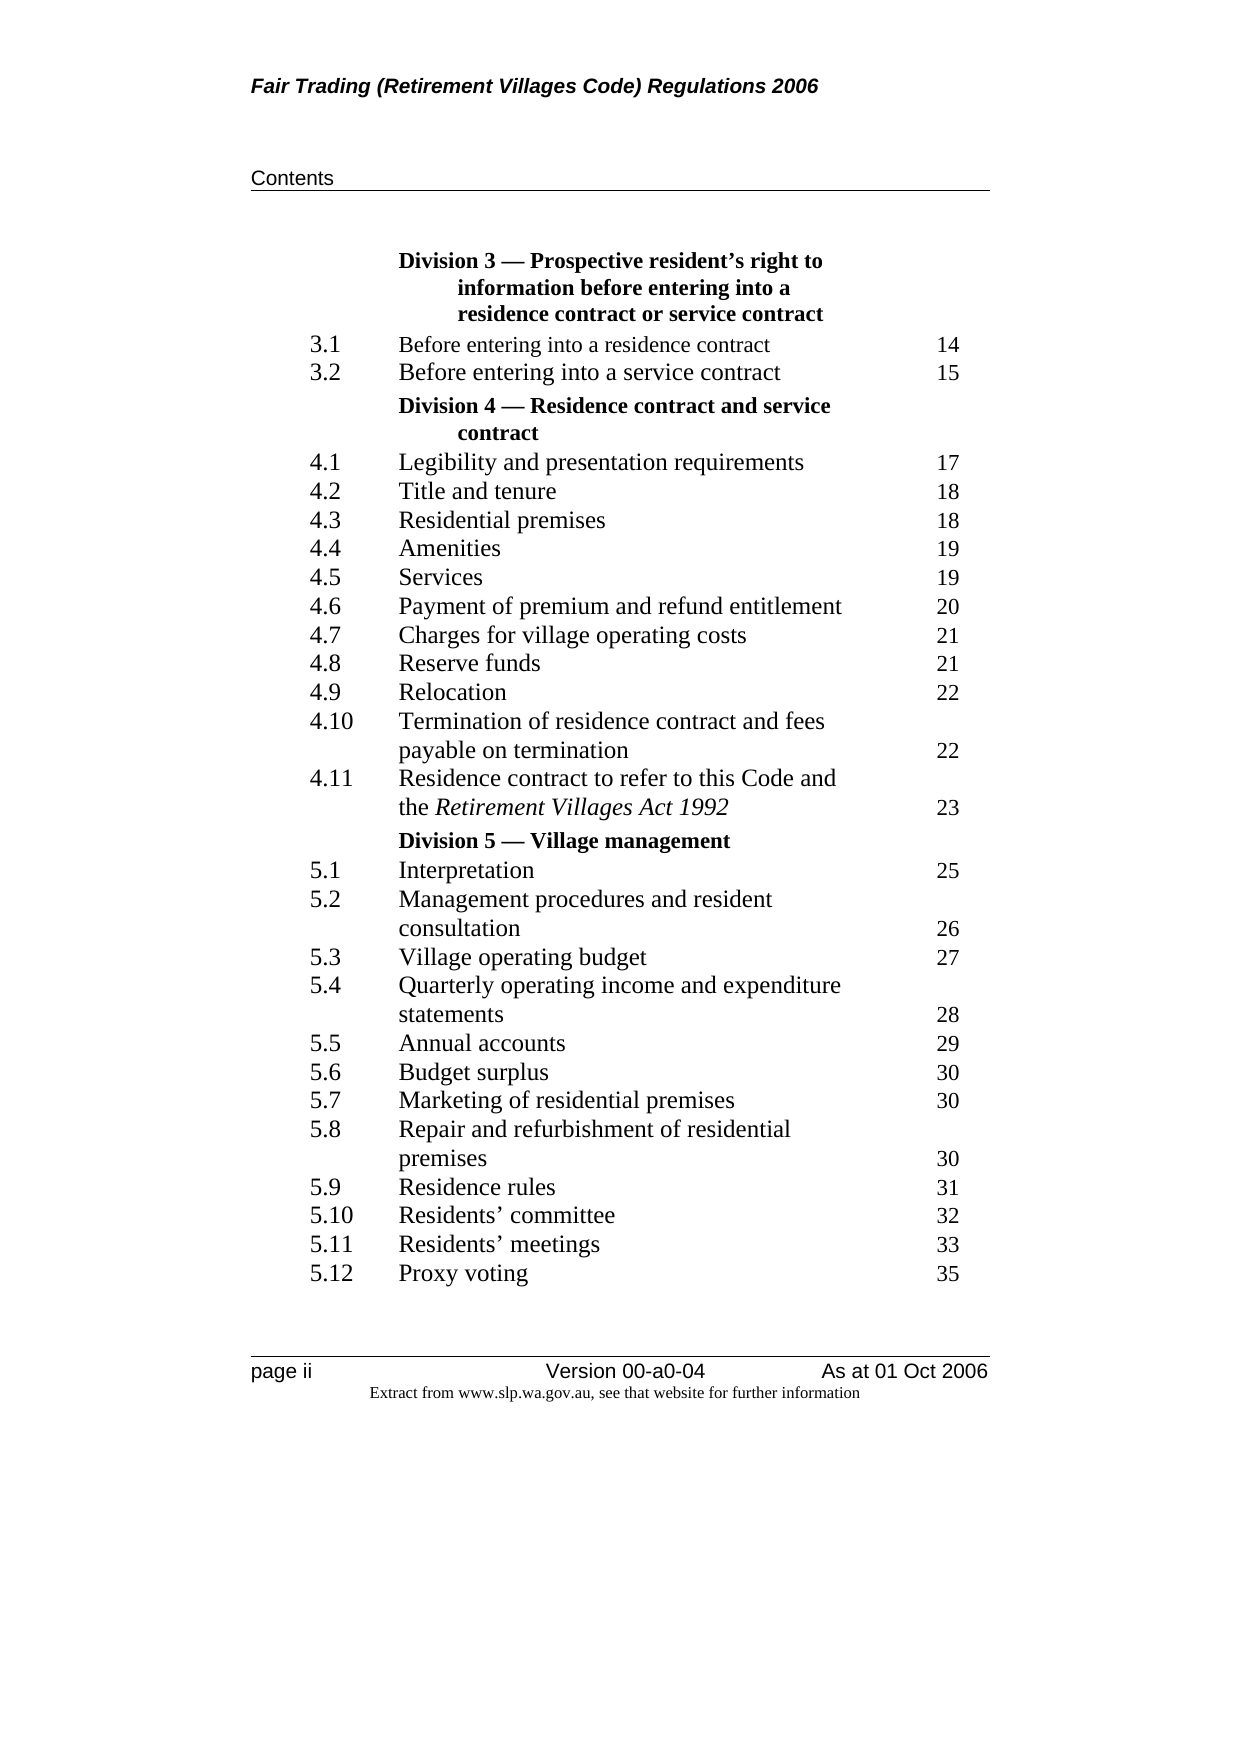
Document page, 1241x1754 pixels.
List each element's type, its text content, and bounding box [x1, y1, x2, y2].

text 4.2 Title and tenure 18 [309, 476, 872, 505]
text Division 3 — Prospective resident’s right to information before entering into a residence contract or service contract [398, 247, 872, 327]
text 4.8 Reserve funds 21 [309, 648, 872, 677]
text 5.9 Residence rules 31 [309, 1172, 872, 1201]
text 5.2 Management procedures and resident consultation 26 [309, 884, 872, 942]
text 5.11 Residents’ meetings 33 [309, 1229, 872, 1258]
text 4.9 Relocation 22 [309, 677, 872, 706]
text 5.7 Marketing of residential premises 30 [309, 1086, 872, 1114]
text 4.7 Charges for village operating costs 21 [309, 620, 872, 648]
text 3.2 Before entering into a service contract 15 [309, 357, 872, 386]
text 3.1 Before entering into a residence contract 14 [309, 329, 872, 357]
text 5.1 Interpretation 25 [309, 856, 872, 884]
text 4.1 Legibility and presentation requirements 17 [309, 447, 872, 476]
text 5.10 Residents’ committee 32 [309, 1201, 872, 1229]
text 4.6 Payment of premium and refund entitlement 20 [309, 591, 872, 620]
text 5.8 Repair and refurbishment of residential premises 30 [309, 1114, 872, 1172]
text 5.12 Proxy voting 35 [309, 1258, 872, 1287]
text 4.10 Termination of residence contract and fees payable on termination 22 [309, 706, 872, 763]
text 4.3 Residential premises 18 [309, 505, 872, 533]
text 5.6 Budget surplus 30 [309, 1057, 872, 1086]
text 4.11 Residence contract to refer to this Code and the Retirement Villages Act 1992 23 [309, 763, 872, 821]
text 5.4 Quarterly operating income and expenditure statements 28 [309, 971, 872, 1028]
text 4.5 Services 19 [309, 562, 872, 591]
text Division 5 — Village management [398, 827, 872, 853]
text Division 4 — Residence contract and service contract [398, 392, 872, 445]
text 5.5 Annual accounts 29 [309, 1028, 872, 1057]
text 4.4 Amenities 19 [309, 533, 872, 562]
text 5.3 Village operating budget 27 [309, 942, 872, 971]
